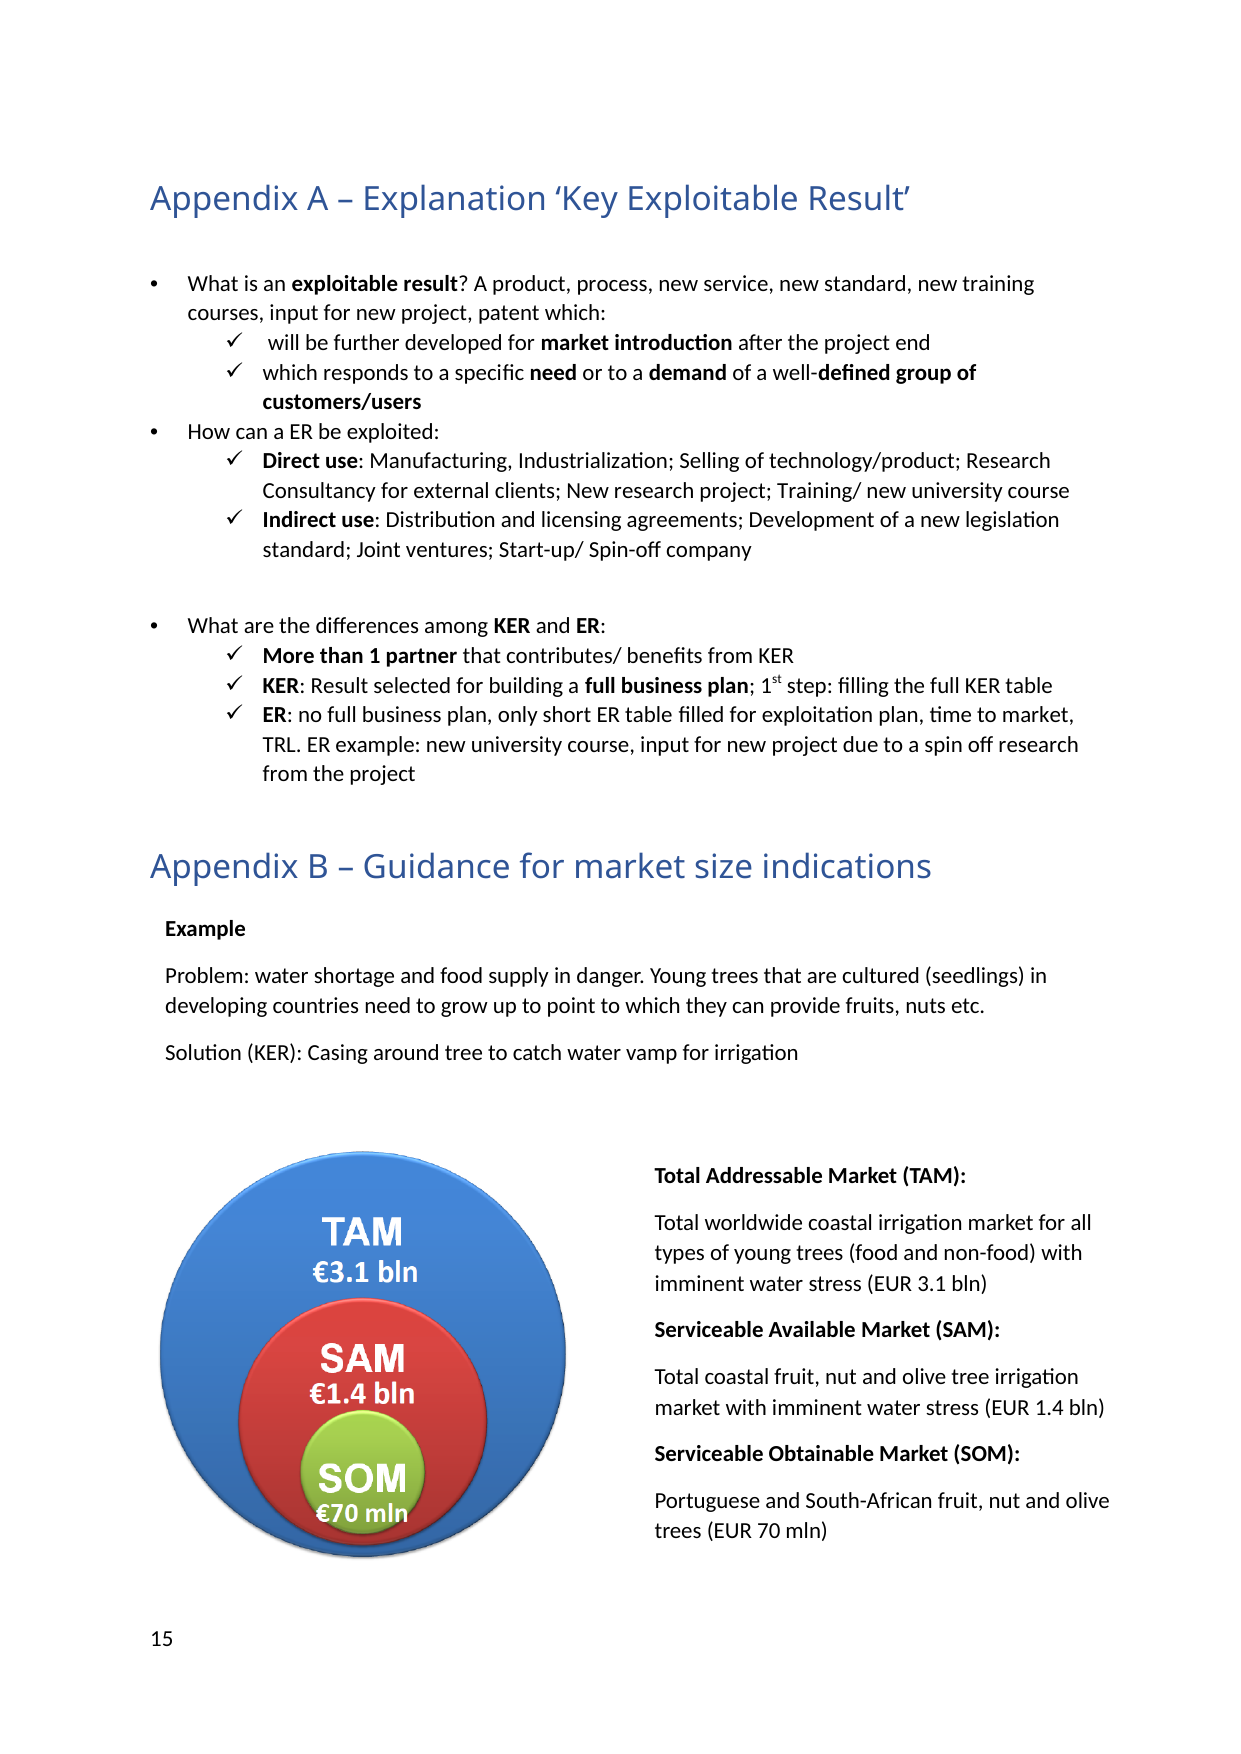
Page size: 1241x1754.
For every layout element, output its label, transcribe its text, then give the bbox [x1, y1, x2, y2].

list which responds to a specific need or to a demand of a well-defined group of customers/users [225, 356, 1090, 415]
list More than 1 partner that contributes/ benefits from KER [225, 639, 1090, 669]
list will be further developed for market introduction after the project end [225, 326, 1090, 356]
subtitle Appendix B – Guidance for market size indications [150, 843, 1090, 888]
list Indirect use: Distribution and licensing agreements; Development of a new legislation standard; Joint ventures; Start-up/ Spin-off company [225, 504, 1090, 563]
list What are the differences among KER and ER: [150, 610, 1090, 639]
list What is an exploitable result? A product, process, new service, new standard, new training courses, input for new project, patent which: [150, 267, 1090, 326]
list Direct use: Manufacturing, Industrialization; Selling of technology/product; Research Consultancy for external clients; New research project; Training/ new university course [225, 445, 1090, 504]
list KER: Result selected for building a full business plan; 1st step: filling the full KER table [225, 669, 1090, 699]
list How can a ER be exploited: [150, 415, 1090, 445]
subtitle Appendix A – Explanation ‘Key Exploitable Result’ [150, 175, 1090, 220]
list ER: no full business plan, only short ER table filled for exploitation plan, time to market, TRL. ER example: new university course, input for new project due to a spin off research from the project [225, 699, 1090, 787]
